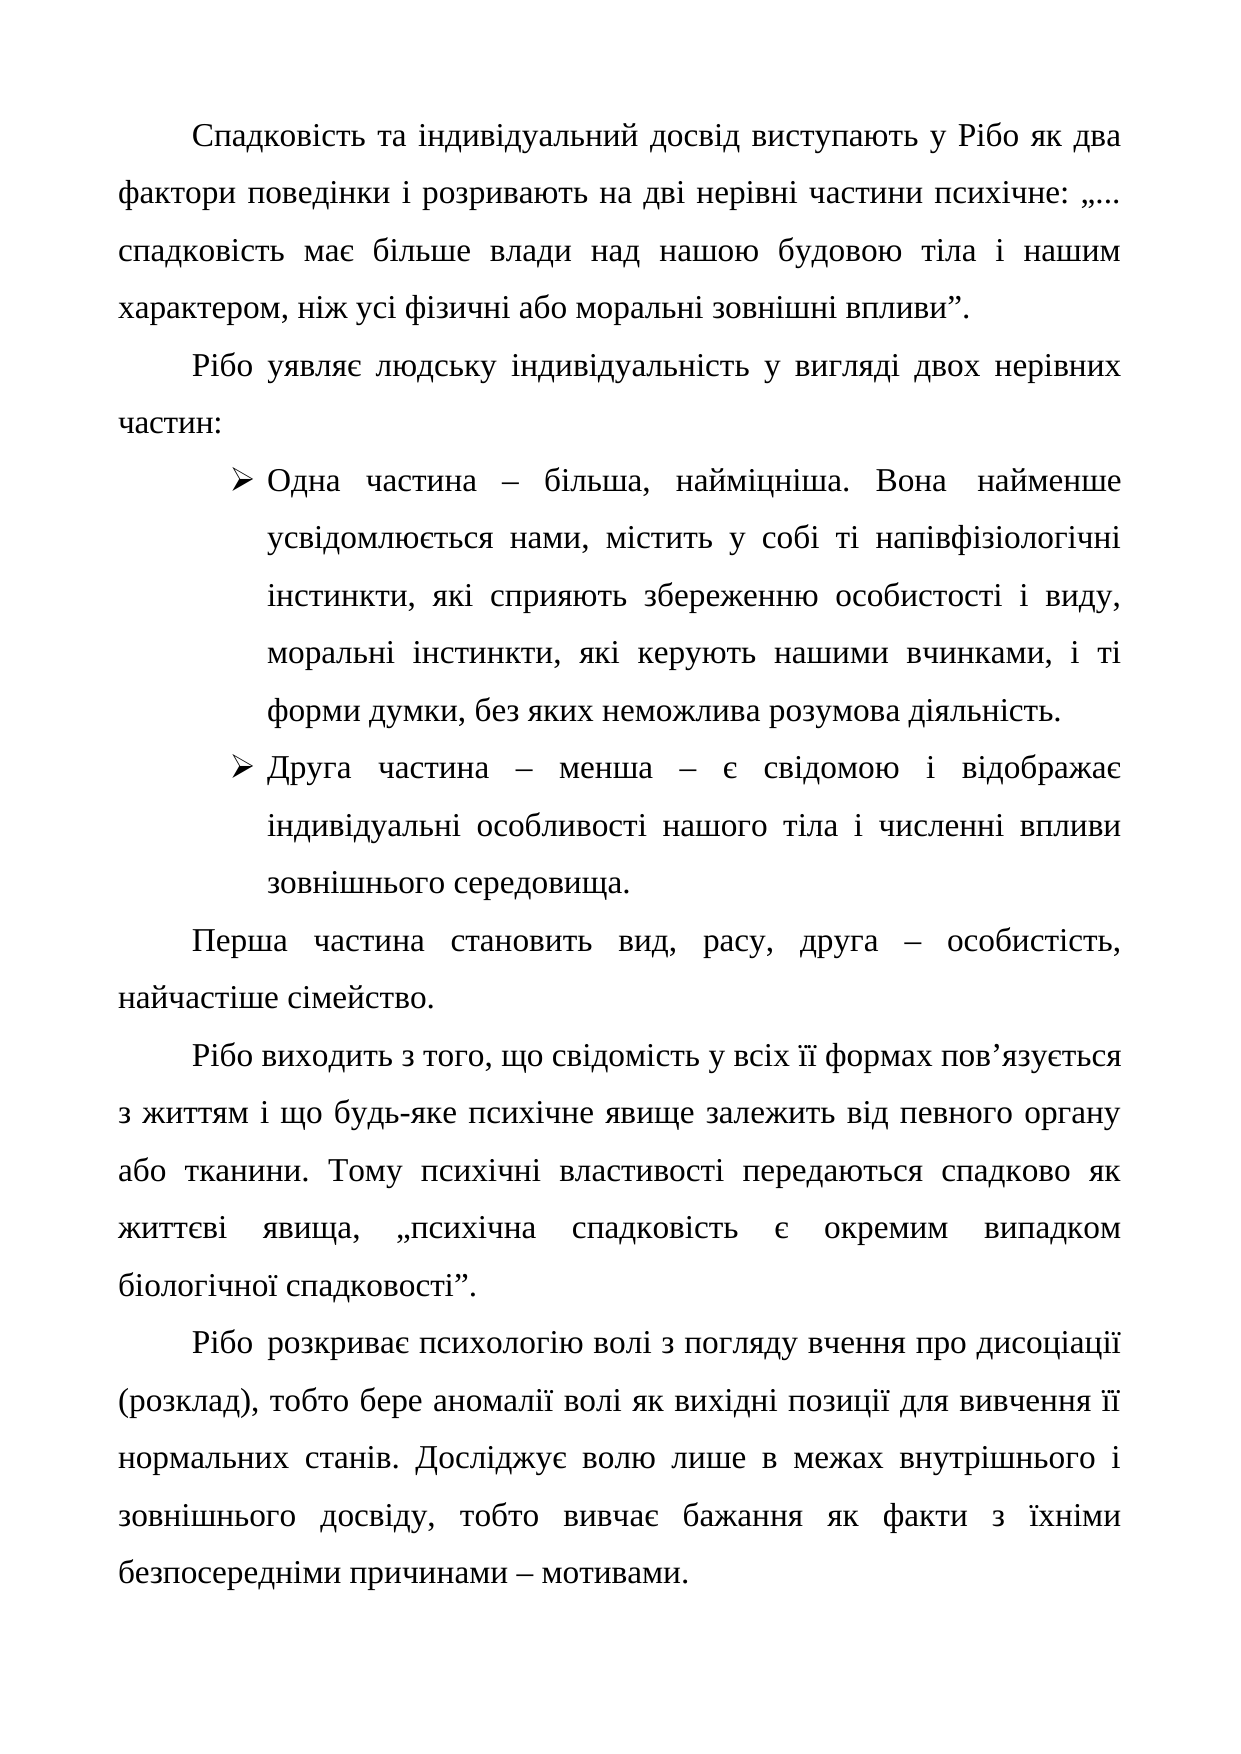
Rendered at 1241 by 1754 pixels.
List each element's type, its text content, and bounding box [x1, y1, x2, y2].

text Рібо виходить з того, що свідомість у всіх її формах пов’язується з життям і що будь-яке психічне явище залежить від певного органу або тканини. Тому психічні властивості передаються спадково як життєві явища, „психічна спадковість є окремим випадком біологічної спадковості”. [118, 1035, 1122, 1303]
list Одна частина – більша, найміцніша. Вона найменше усвідомлюється нами, містить у собі ті напівфізіологічні інстинкти, які сприяють збереженню особистості і виду, моральні інстинкти, які керують нашими вчинками, і ті форми думки, без яких неможлива розумова діяльність. [229, 460, 1122, 728]
text Рібо розкриває психологію волі з погляду вчення про дисоціації (розклад), тобто бере аномалії волі як вихідні позиції для вивчення її нормальних станів. Досліджує волю лише в межах внутрішнього і зовнішнього досвіду, тобто вивчає бажання як факти з їхніми безпосередніми причинами – мотивами. [118, 1323, 1122, 1591]
list Друга частина – менша – є свідомою і відображає індивідуальні особливості нашого тіла і численні впливи зовнішнього середовища. [229, 748, 1122, 901]
text Спадковість та індивідуальний досвід виступають у Рібо як два фактори поведінки і розривають на дві нерівні частини психічне: „... спадковість має більше влади над нашою будовою тіла і нашим характером, ніж усі фізичні або моральні зовнішні впливи”. [118, 115, 1122, 326]
text Рібо уявляє людську індивідуальність у вигляді двох нерівних частин: [118, 345, 1122, 441]
text Перша частина становить вид, расу, друга – особистість, найчастіше сімейство. [118, 920, 1122, 1016]
